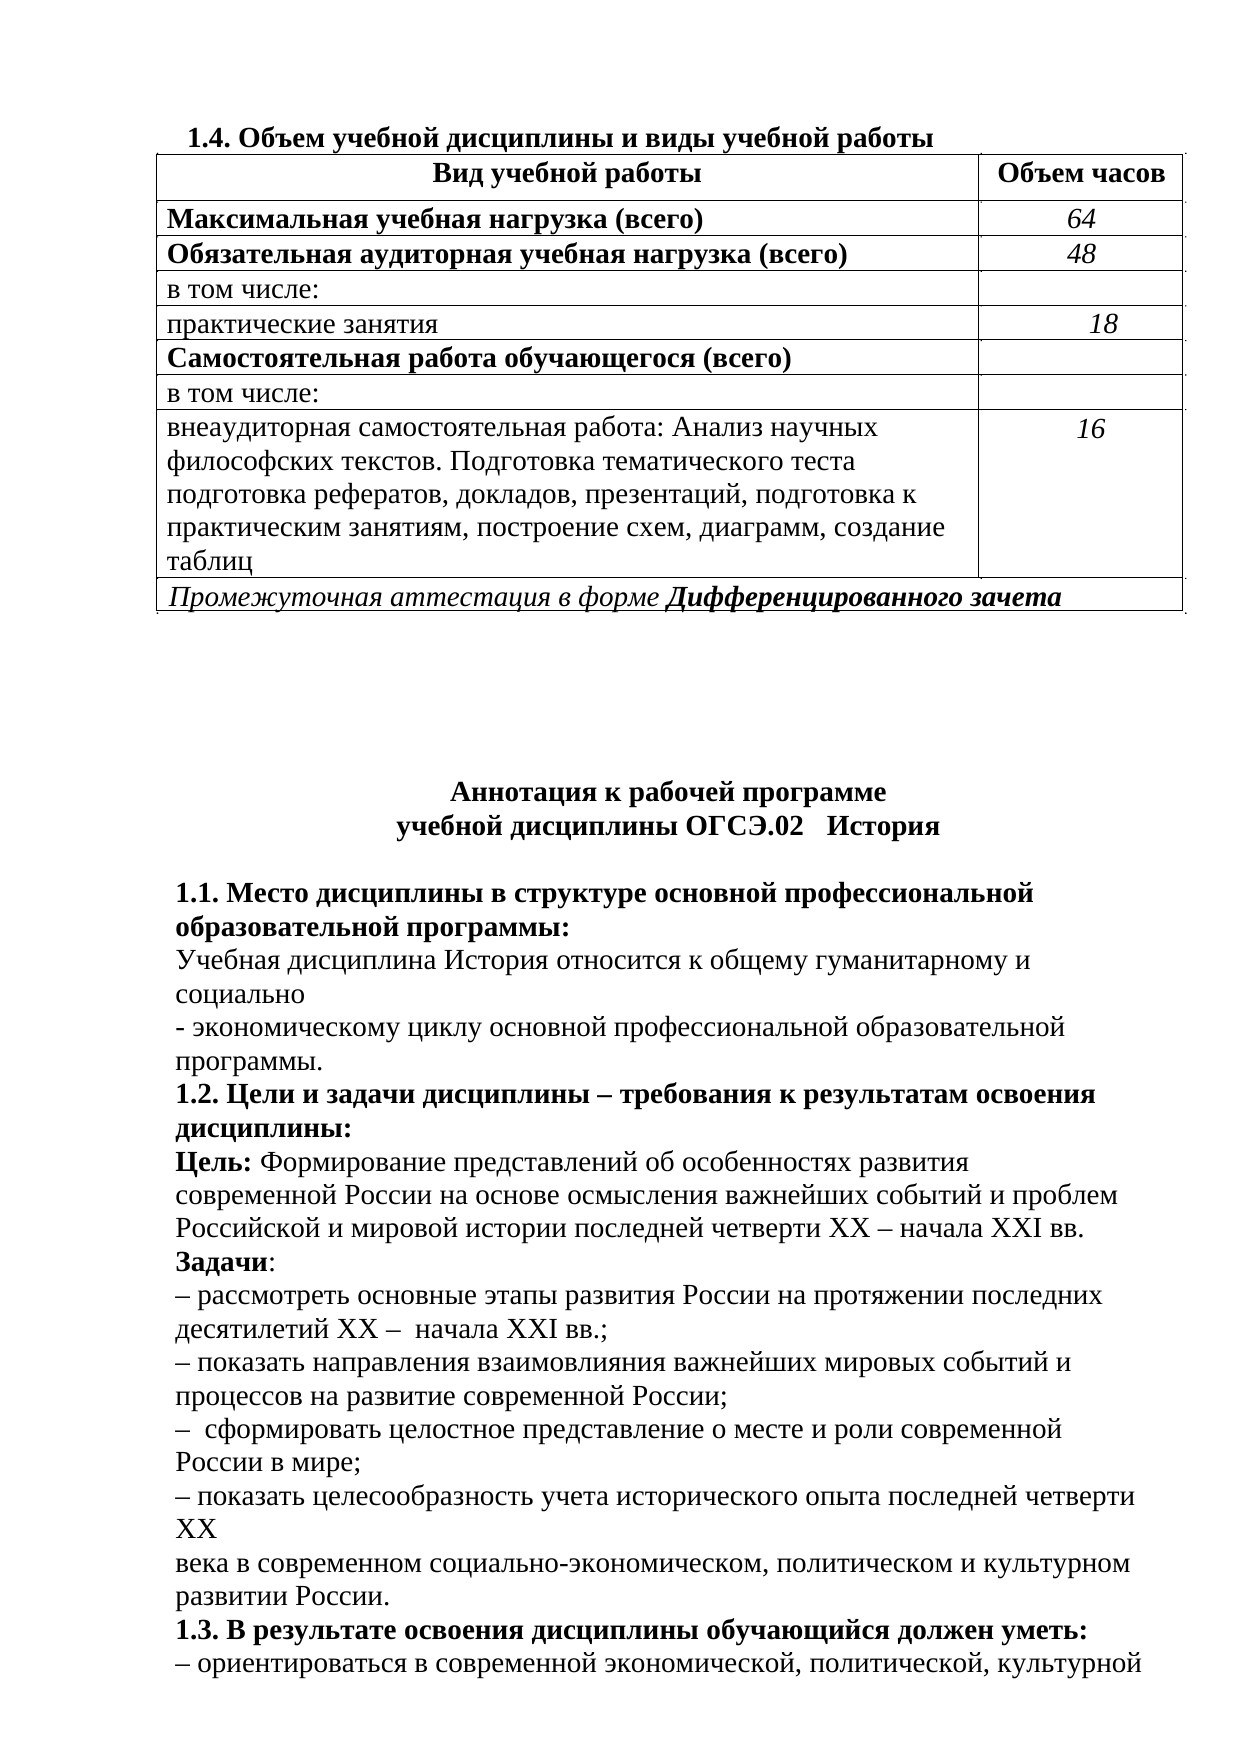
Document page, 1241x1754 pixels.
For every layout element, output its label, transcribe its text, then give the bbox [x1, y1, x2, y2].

text - экономическому циклу основной профессиональной образовательной программы. [175, 1010, 1157, 1077]
table_cell [979, 340, 1182, 374]
table_cell [979, 271, 1182, 305]
table_cell [157, 578, 1182, 610]
table_cell Самостоятельная работа обучающегося (всего) [157, 340, 978, 374]
table_cell в том числе: [157, 271, 978, 305]
table_cell 64 [979, 201, 1182, 235]
text – сформировать целостное представление о месте и роли современной России в мире; [175, 1412, 1157, 1479]
text 1.4. Объем учебной дисциплины и виды учебной работы [167, 120, 1181, 153]
table_cell в том числе: [157, 375, 978, 408]
text – показать направления взаимовлияния важнейших мировых событий и процессов на развитие современной России; [175, 1345, 1157, 1412]
table_cell Максимальная учебная нагрузка (всего) [157, 201, 978, 235]
table_cell 18 [979, 306, 1182, 339]
table_cell [979, 410, 1182, 577]
text учебной дисциплины ОГСЭ.02 История [396, 808, 956, 841]
table_header Вид учебной работы [157, 155, 978, 200]
table_cell практические занятия [157, 306, 978, 339]
text 1.3. В результате освоения дисциплины обучающийся должен уметь: [175, 1612, 1157, 1646]
table_cell Обязательная аудиторная учебная нагрузка (всего) [157, 236, 978, 270]
text 1.2. Цели и задачи дисциплины – требования к результатам освоения дисциплины: [175, 1077, 1157, 1144]
table_cell 48 [979, 236, 1182, 270]
text 1.1. Место дисциплины в структуре основной профессиональной образовательной программы: [175, 876, 1157, 943]
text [175, 1646, 1157, 1679]
text Аннотация к рабочей программе [396, 774, 956, 808]
table_cell [979, 375, 1182, 408]
table_header Объем часов [979, 155, 1182, 200]
table_cell внеаудиторная самостоятельная работа: Анализ научных философских текстов. Подготовка тематического теста подготовка рефератов, докладов, презентаций, подготовка к практическим занятиям, построение схем, диаграмм, создание таблиц [157, 410, 978, 577]
text Учебная дисциплина История относится к общему гуманитарному и социально [175, 943, 1157, 1010]
text – рассмотреть основные этапы развития России на протяжении последних десятилетий XX – начала XXI вв.; [175, 1278, 1157, 1345]
text века в современном социально-экономическом, политическом и культурном развитии России. [175, 1546, 1157, 1612]
text современной России на основе осмысления важнейших событий и проблем Российской и мировой истории последней четверти XX – начала XXI вв. Задачи: [175, 1178, 1157, 1278]
text Цель: Формирование представлений об особенностях развития [175, 1144, 1157, 1178]
text – показать целесообразность учета исторического опыта последней четверти XX [175, 1479, 1157, 1546]
